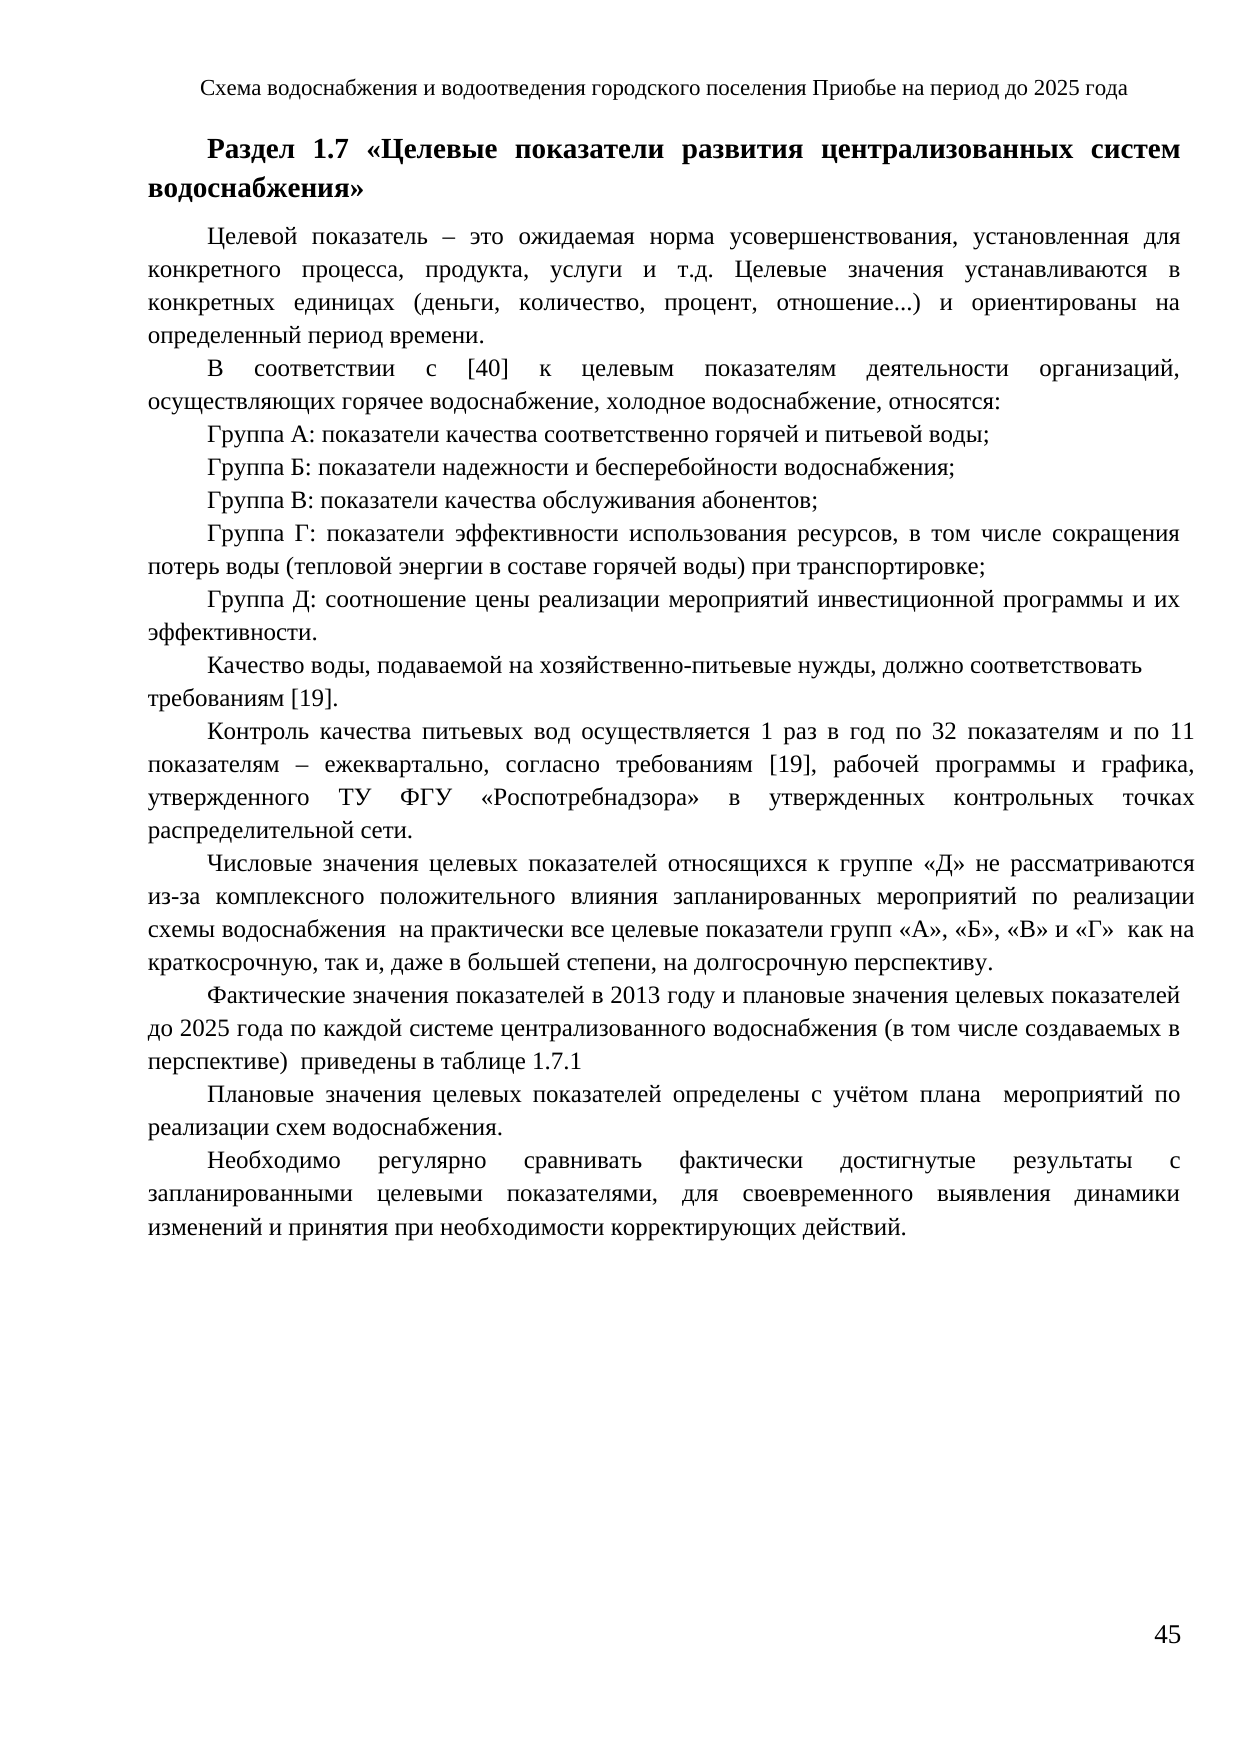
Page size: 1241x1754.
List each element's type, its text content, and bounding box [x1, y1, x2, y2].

text Качество воды, подаваемой на хозяйственно-питьевые нужды, должно соответствовать требованиям [19]. [148, 650, 1181, 712]
subtitle Раздел 1.7 «Целевые показатели развития централизованных систем водоснабжения» [148, 131, 1181, 203]
text Контроль качества питьевых вод осуществляется 1 раз в год по 32 показателям и по 11 показателям – ежеквартально, согласно требованиям [19], рабочей программы и графика, утвержденного ТУ ФГУ «Роспотребнадзора» в утвержденных контрольных точках распределительной сети. [148, 716, 1196, 844]
text Фактические значения показателей в 2013 году и плановые значения целевых показателей до 2025 года по каждой системе централизованного водоснабжения (в том числе создаваемых в перспективе) приведены в таблице 1.7.1 [148, 980, 1181, 1075]
text В соответствии с [40] к целевым показателям деятельности организаций, осуществляющих горячее водоснабжение, холодное водоснабжение, относятся: [148, 353, 1181, 415]
text Группа А: показатели качества соответственно горячей и питьевой воды; [148, 419, 1181, 448]
text Группа Б: показатели надежности и бесперебойности водоснабжения; [148, 452, 1181, 481]
text Плановые значения целевых показателей определены с учётом плана мероприятий по реализации схем водоснабжения. [148, 1079, 1181, 1141]
text Числовые значения целевых показателей относящихся к группе «Д» не рассматриваются из-за комплексного положительного влияния запланированных мероприятий по реализации схемы водоснабжения на практически все целевые показатели групп «А», «Б», «В» и «Г» как на краткосрочную, так и, даже в большей степени, на долгосрочную перспективу. [148, 848, 1196, 976]
text Группа Г: показатели эффективности использования ресурсов, в том числе сокращения потерь воды (тепловой энергии в составе горячей воды) при транспортировке; [148, 518, 1181, 580]
text Группа В: показатели качества обслуживания абонентов; [148, 485, 1181, 514]
text Необходимо регулярно сравнивать фактически достигнутые результаты с запланированными целевыми показателями, для своевременного выявления динамики изменений и принятия при необходимости корректирующих действий. [148, 1146, 1181, 1240]
text Группа Д: соотношение цены реализации мероприятий инвестиционной программы и их эффективности. [148, 584, 1181, 646]
text Целевой показатель – это ожидаемая норма усовершенствования, установленная для конкретного процесса, продукта, услуги и т.д. Целевые значения устанавливаются в конкретных единицах (деньги, количество, процент, отношение...) и ориентированы на определенный период времени. [148, 221, 1181, 349]
